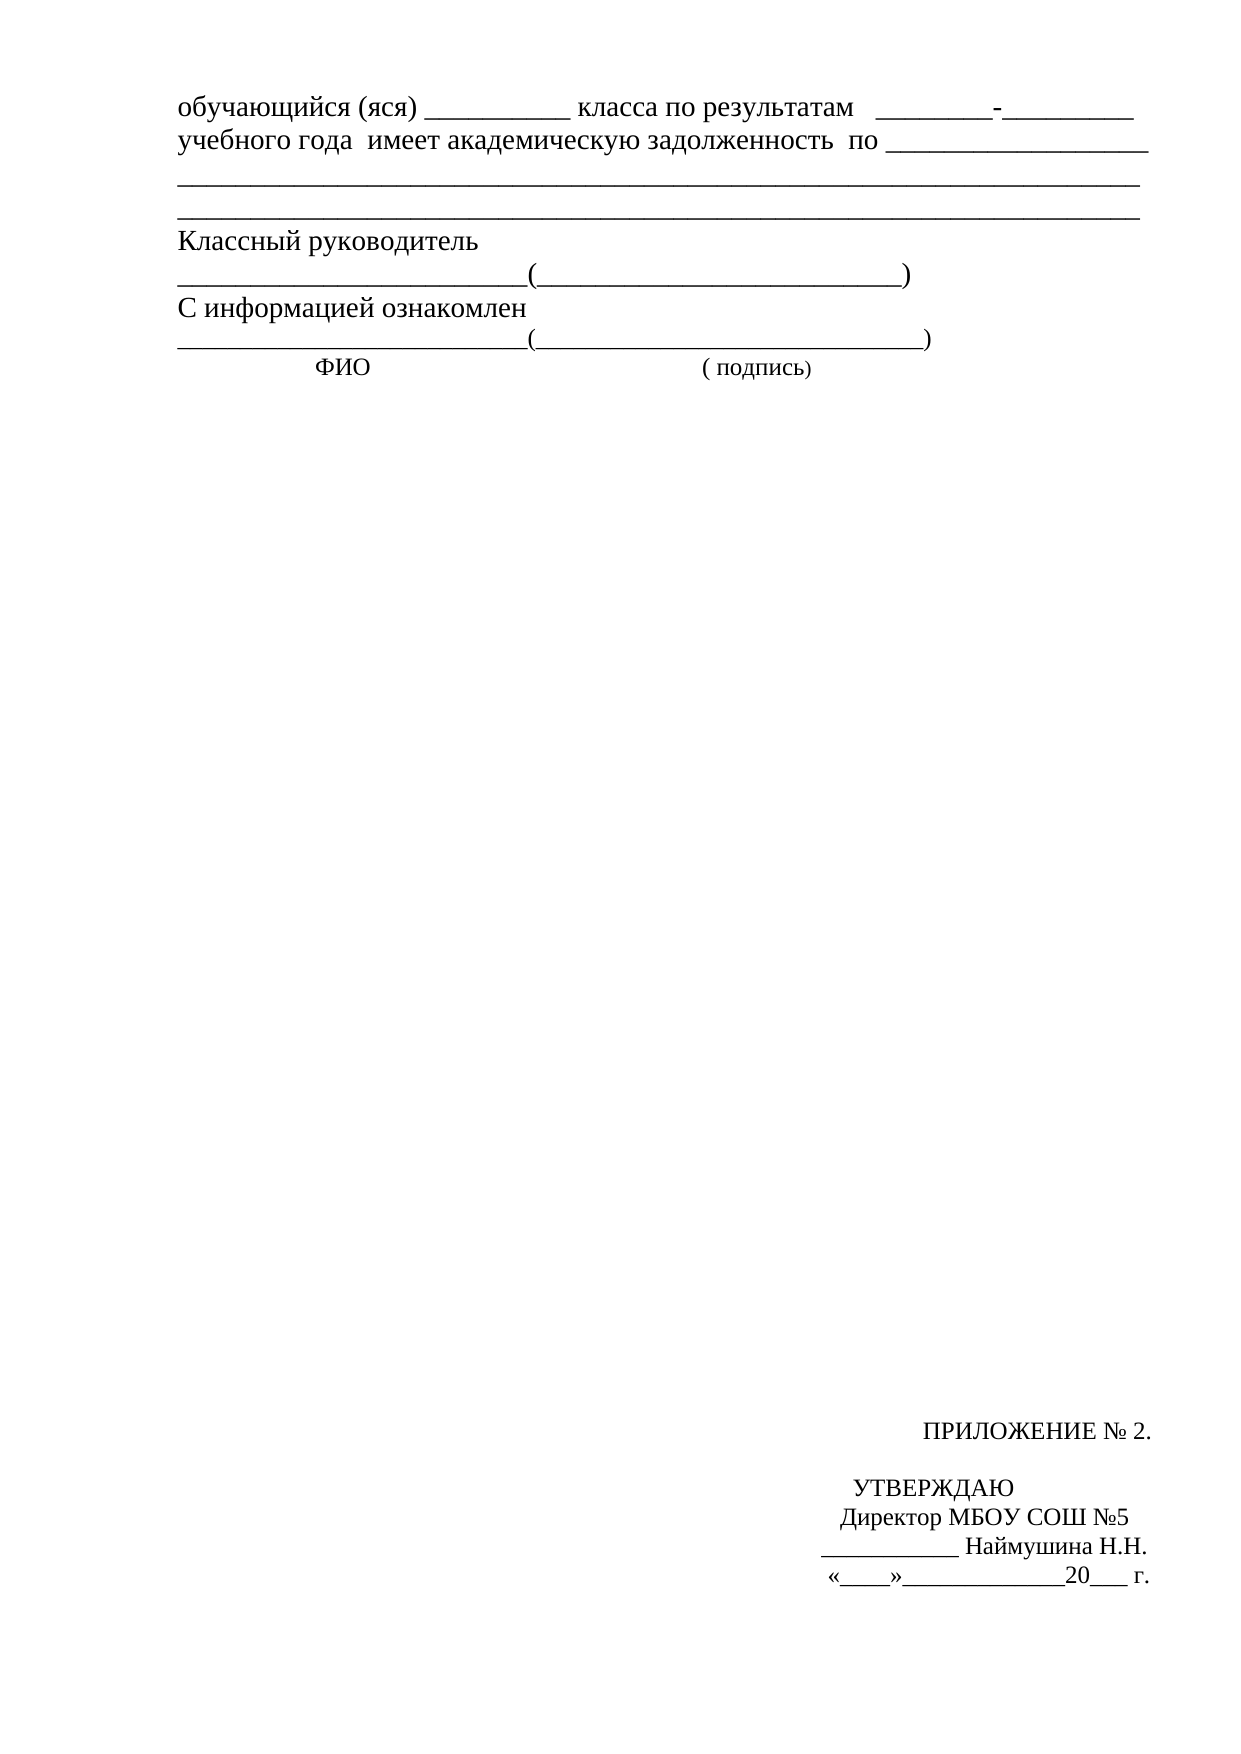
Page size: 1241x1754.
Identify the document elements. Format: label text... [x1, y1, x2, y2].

text ___________ Наймушина Н.Н. [177, 1531, 1152, 1560]
text обучающийся (яся) __________ класса по результатам ________-_________ учебного года имеет академическую задолженность по __________________ [177, 89, 1152, 156]
text УТВЕРЖДАЮ [177, 1473, 1152, 1502]
text «____»_____________20___ г. [177, 1560, 1152, 1588]
text Директор МБОУ СОШ №5 [177, 1502, 1152, 1531]
text ____________________________________________________________________________________________________________________________________ Классный руководитель ________________________(_________________________) [177, 156, 1152, 290]
text ФИО ( подпись) [177, 352, 1152, 381]
text С информацией ознакомлен ____________________________(_______________________________) [177, 290, 1152, 352]
text ПРИЛОЖЕНИЕ № 2. [177, 1416, 1152, 1445]
